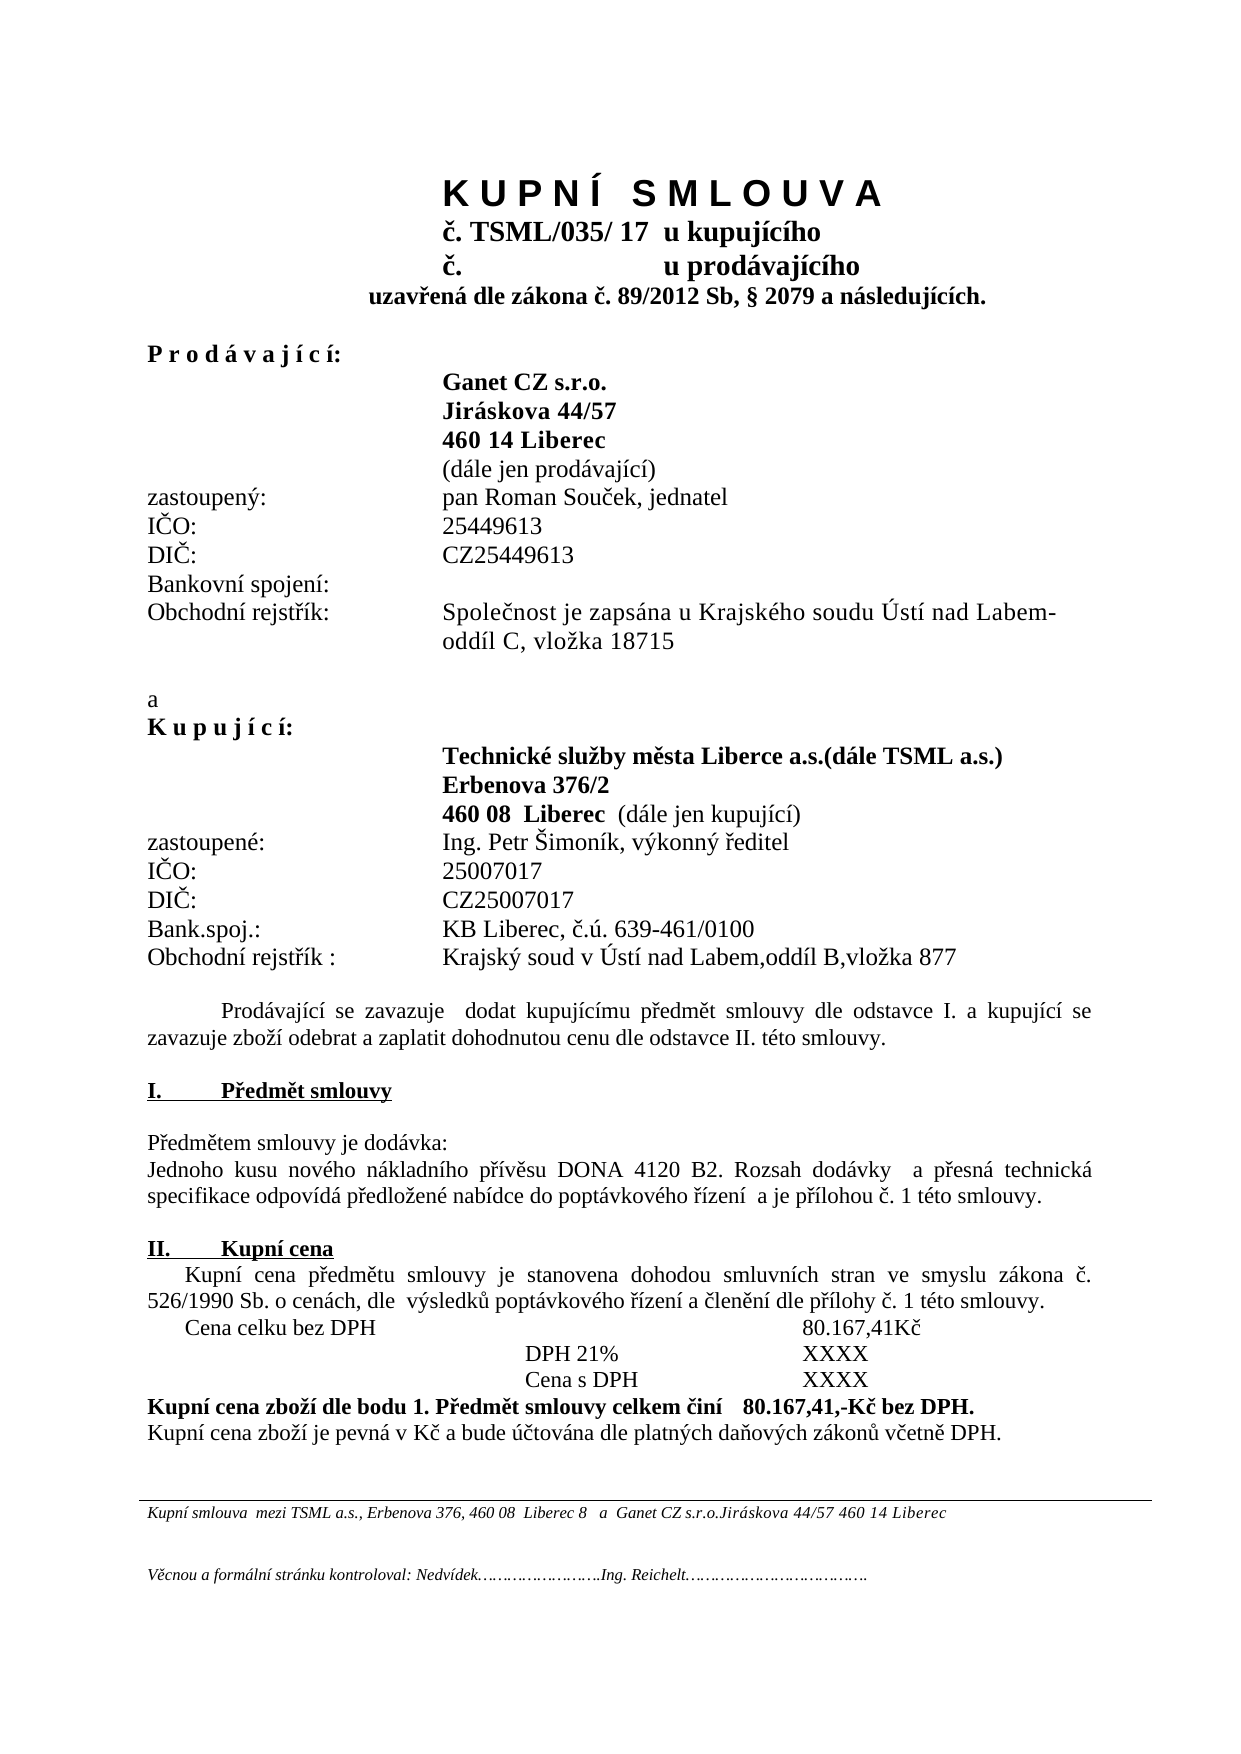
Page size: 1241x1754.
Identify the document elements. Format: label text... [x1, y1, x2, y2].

text zastoupené: Ing. Petr Šimoník, výkonný ředitel [147, 827, 1093, 856]
text Kupní cena zboží dle bodu 1. Předmět smlouvy celkem činí 80.167,41,-Kč bez DPH. [147, 1393, 1093, 1419]
text uzavřená dle zákona č. 89/2012 Sb, § 2079 a následujících. [294, 281, 1093, 310]
text Kupní cena zboží je pevná v Kč a bude účtována dle platných daňových zákonů včetně DPH. [147, 1419, 1093, 1446]
subtitle Erbenova 376/2 [368, 770, 1093, 799]
text č. u prodávajícího [368, 248, 1093, 281]
text Bankovní spojení: [147, 569, 1093, 597]
subtitle 460 14 Liberec [368, 425, 1093, 454]
text zastoupený: pan Roman Souček, jednatel [147, 482, 1093, 511]
text DPH 21% XXXX [147, 1340, 1093, 1367]
text č. TSML/035/ 17 u kupujícího [368, 214, 1093, 248]
text Technické služby města Liberce a.s.(dále TSML a.s.) [368, 741, 1093, 770]
subtitle K U P N Í S M L O U V A [368, 171, 1093, 214]
text K u p u j í c í: [147, 712, 1093, 741]
text IČO: 25007017 [147, 856, 1093, 885]
text Ganet CZ s.r.o. [147, 367, 1093, 396]
text Prodávající se zavazuje dodat kupujícímu předmět smlouvy dle odstavce I. a kupující se zavazuje zboží odebrat a zaplatit dohodnutou cenu dle odstavce II. této smlouvy. [147, 998, 1093, 1050]
text Kupní cena předmětu smlouvy je stanovena dohodou smluvních stran ve smyslu zákona č. 526/1990 Sb. o cenách, dle výsledků poptávkového řízení a členění dle přílohy č. 1 této smlouvy. [147, 1261, 1093, 1314]
text Jednoho kusu nového nákladního přívěsu DONA 4120 B2. Rozsah dodávky a přesná technická specifikace odpovídá předložené nabídce do poptávkového řízení a je přílohou č. 1 této smlouvy. [147, 1156, 1093, 1208]
text Cena s DPH XXXX [147, 1367, 1093, 1393]
text IČO: 25449613 [147, 511, 1093, 540]
subtitle II. Kupní cena [147, 1235, 1093, 1261]
text I. Předmět smlouvy [147, 1077, 1093, 1103]
text Cena celku bez DPH 80.167,41Kč [184, 1314, 1093, 1340]
text a [147, 684, 1093, 712]
text P r o d á v a j í c í: [147, 339, 1093, 367]
text Obchodní rejstřík: Společnost je zapsána u Krajského soudu Ústí nad Labem-oddíl C, vložka 18715 [147, 597, 1093, 655]
text (dále jen prodávající) [367, 454, 1093, 482]
text 460 08 Liberec (dále jen kupující) [368, 799, 1093, 827]
text DIČ: CZ25449613 [147, 540, 1093, 569]
text Předmětem smlouvy je dodávka: [147, 1129, 1093, 1156]
text Obchodní rejstřík : Krajský soud v Ústí nad Labem,oddíl B,vložka 877 [147, 942, 1093, 971]
text Jiráskova 44/57 [147, 396, 1093, 425]
text DIČ: CZ25007017 Bank.spoj.: KB Liberec, č.ú. 639-461/0100 [147, 885, 1093, 942]
